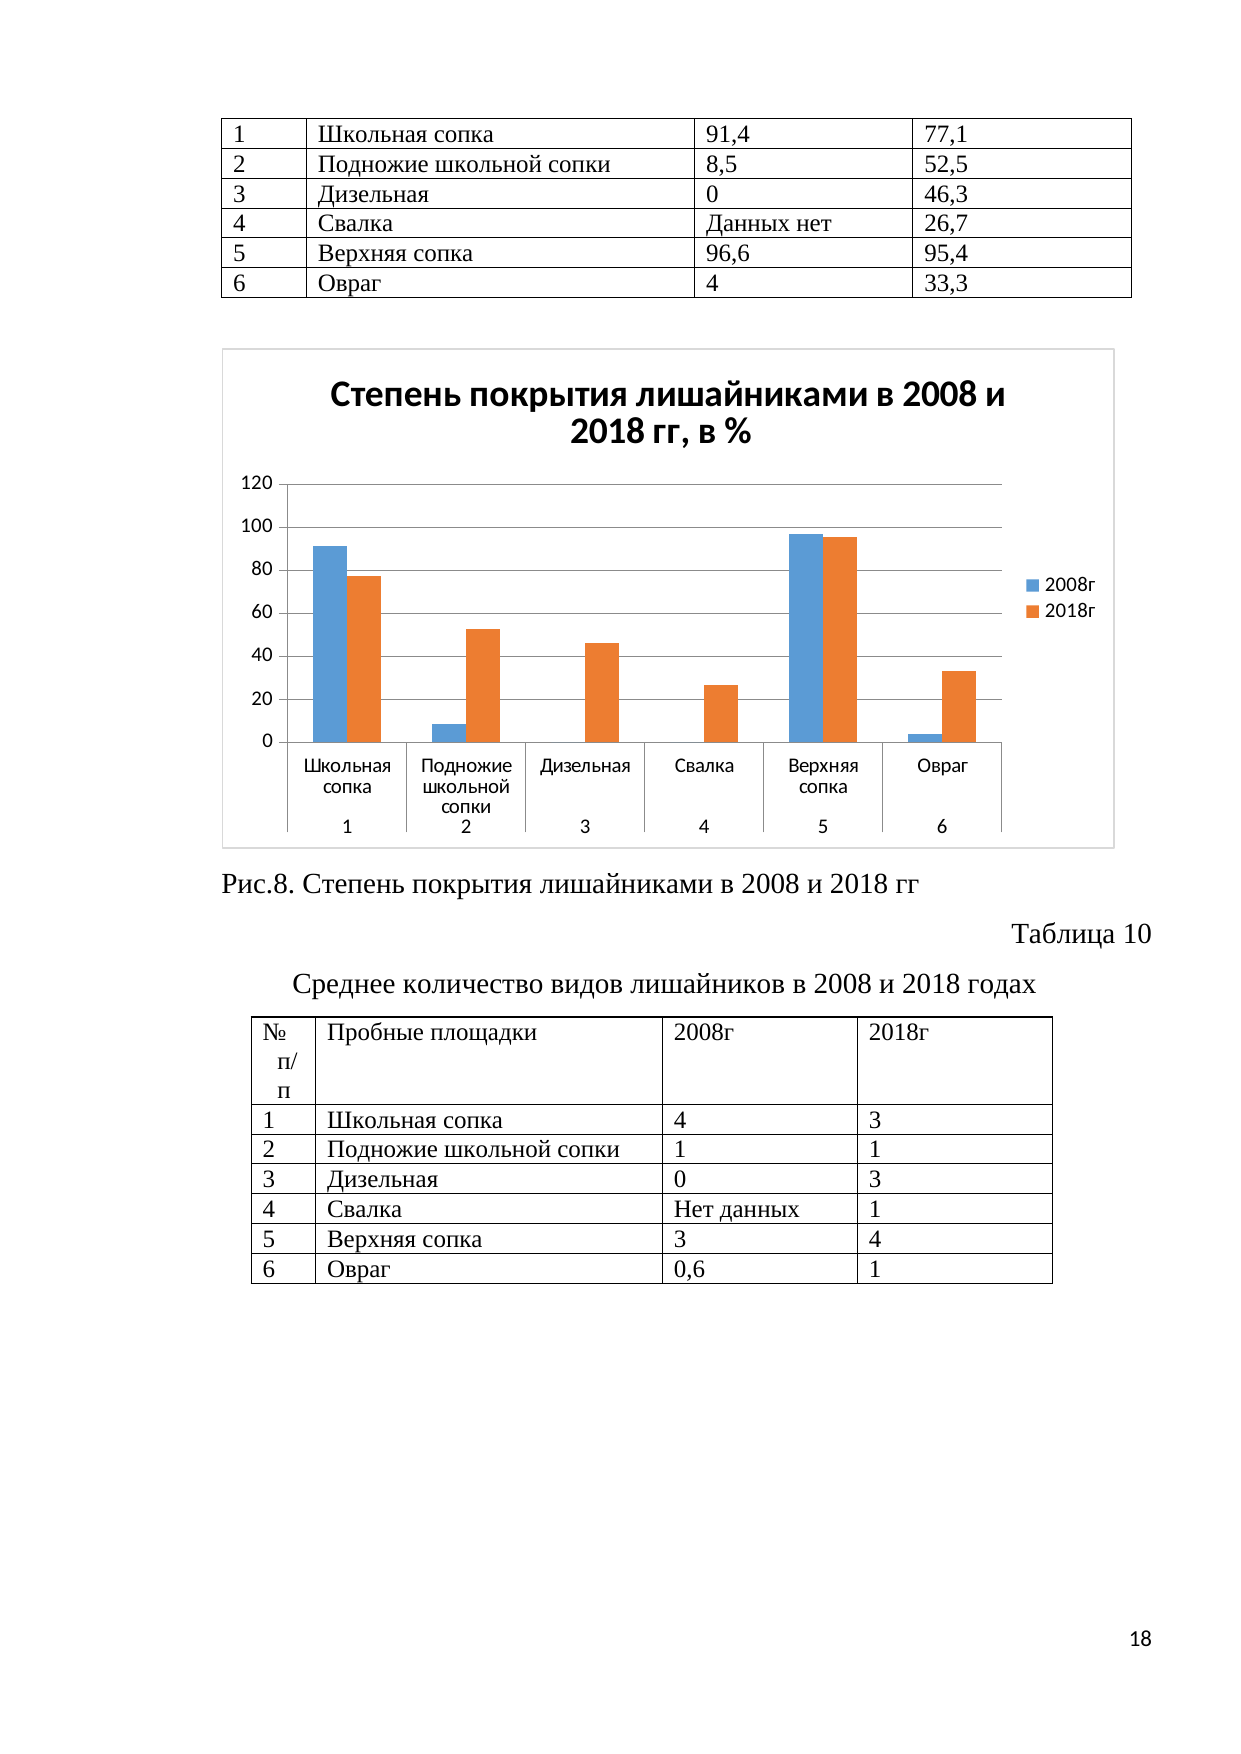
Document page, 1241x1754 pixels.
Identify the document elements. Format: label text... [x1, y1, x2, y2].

table_cell 96,6 [695, 238, 912, 267]
table_cell 3 [858, 1164, 1052, 1193]
table_cell 6 [222, 268, 306, 297]
table_cell 77,1 [913, 119, 1131, 148]
table_cell 4 [663, 1105, 857, 1133]
table_cell Верхняя сопка [316, 1224, 662, 1253]
table_cell 0 [663, 1164, 857, 1193]
table_cell 4 [222, 209, 306, 237]
table_cell 1 [252, 1105, 315, 1133]
table_cell Верхняя сопка [307, 238, 694, 267]
table_cell Нет данных [663, 1194, 857, 1223]
table_cell 1 [663, 1135, 857, 1163]
table_cell 0 [695, 179, 912, 207]
text Среднее количество видов лишайников в 2008 и 2018 годах [177, 966, 1152, 1000]
table_cell 1 [222, 119, 306, 148]
table_cell 3 [663, 1224, 857, 1253]
table_cell Школьная сопка [307, 119, 694, 148]
table_header 2008г [663, 1018, 857, 1104]
table_cell Овраг [316, 1254, 662, 1282]
table_cell 1 [858, 1135, 1052, 1163]
table_header Пробные площадки [316, 1018, 662, 1104]
table_cell 95,4 [913, 238, 1131, 267]
table_cell Дизельная [307, 179, 694, 207]
table_cell 5 [252, 1224, 315, 1253]
table_cell Свалка [316, 1194, 662, 1223]
table_cell 1 [858, 1254, 1052, 1282]
text Таблица 10 [177, 916, 1152, 949]
table_cell 26,7 [913, 209, 1131, 237]
table_header 2018г [858, 1018, 1052, 1104]
table_cell 2 [222, 149, 306, 178]
table_cell 5 [222, 238, 306, 267]
table_header № п/п [252, 1018, 315, 1104]
table_cell 3 [252, 1164, 315, 1193]
table_cell 4 [858, 1224, 1052, 1253]
table_cell Школьная сопка [316, 1105, 662, 1133]
table_cell 3 [222, 179, 306, 207]
table_cell Данных нет [695, 209, 912, 237]
table_cell 52,5 [913, 149, 1131, 178]
table_cell 4 [252, 1194, 315, 1223]
table_cell 1 [858, 1194, 1052, 1223]
table_cell 0,6 [663, 1254, 857, 1282]
table_cell Свалка [307, 209, 694, 237]
table_cell 2 [252, 1135, 315, 1163]
table_cell 4 [695, 268, 912, 297]
table_cell 33,3 [913, 268, 1131, 297]
table_cell Подножие школьной сопки [307, 149, 694, 178]
table_cell Овраг [307, 268, 694, 297]
text Рис.8. Степень покрытия лишайниками в 2008 и 2018 гг [177, 866, 1152, 899]
table_cell 8,5 [695, 149, 912, 178]
table_cell 46,3 [913, 179, 1131, 207]
table_cell Подножие школьной сопки [316, 1135, 662, 1163]
table_cell 91,4 [695, 119, 912, 148]
table_cell 6 [252, 1254, 315, 1282]
table_cell 3 [858, 1105, 1052, 1133]
table_cell Дизельная [316, 1164, 662, 1193]
